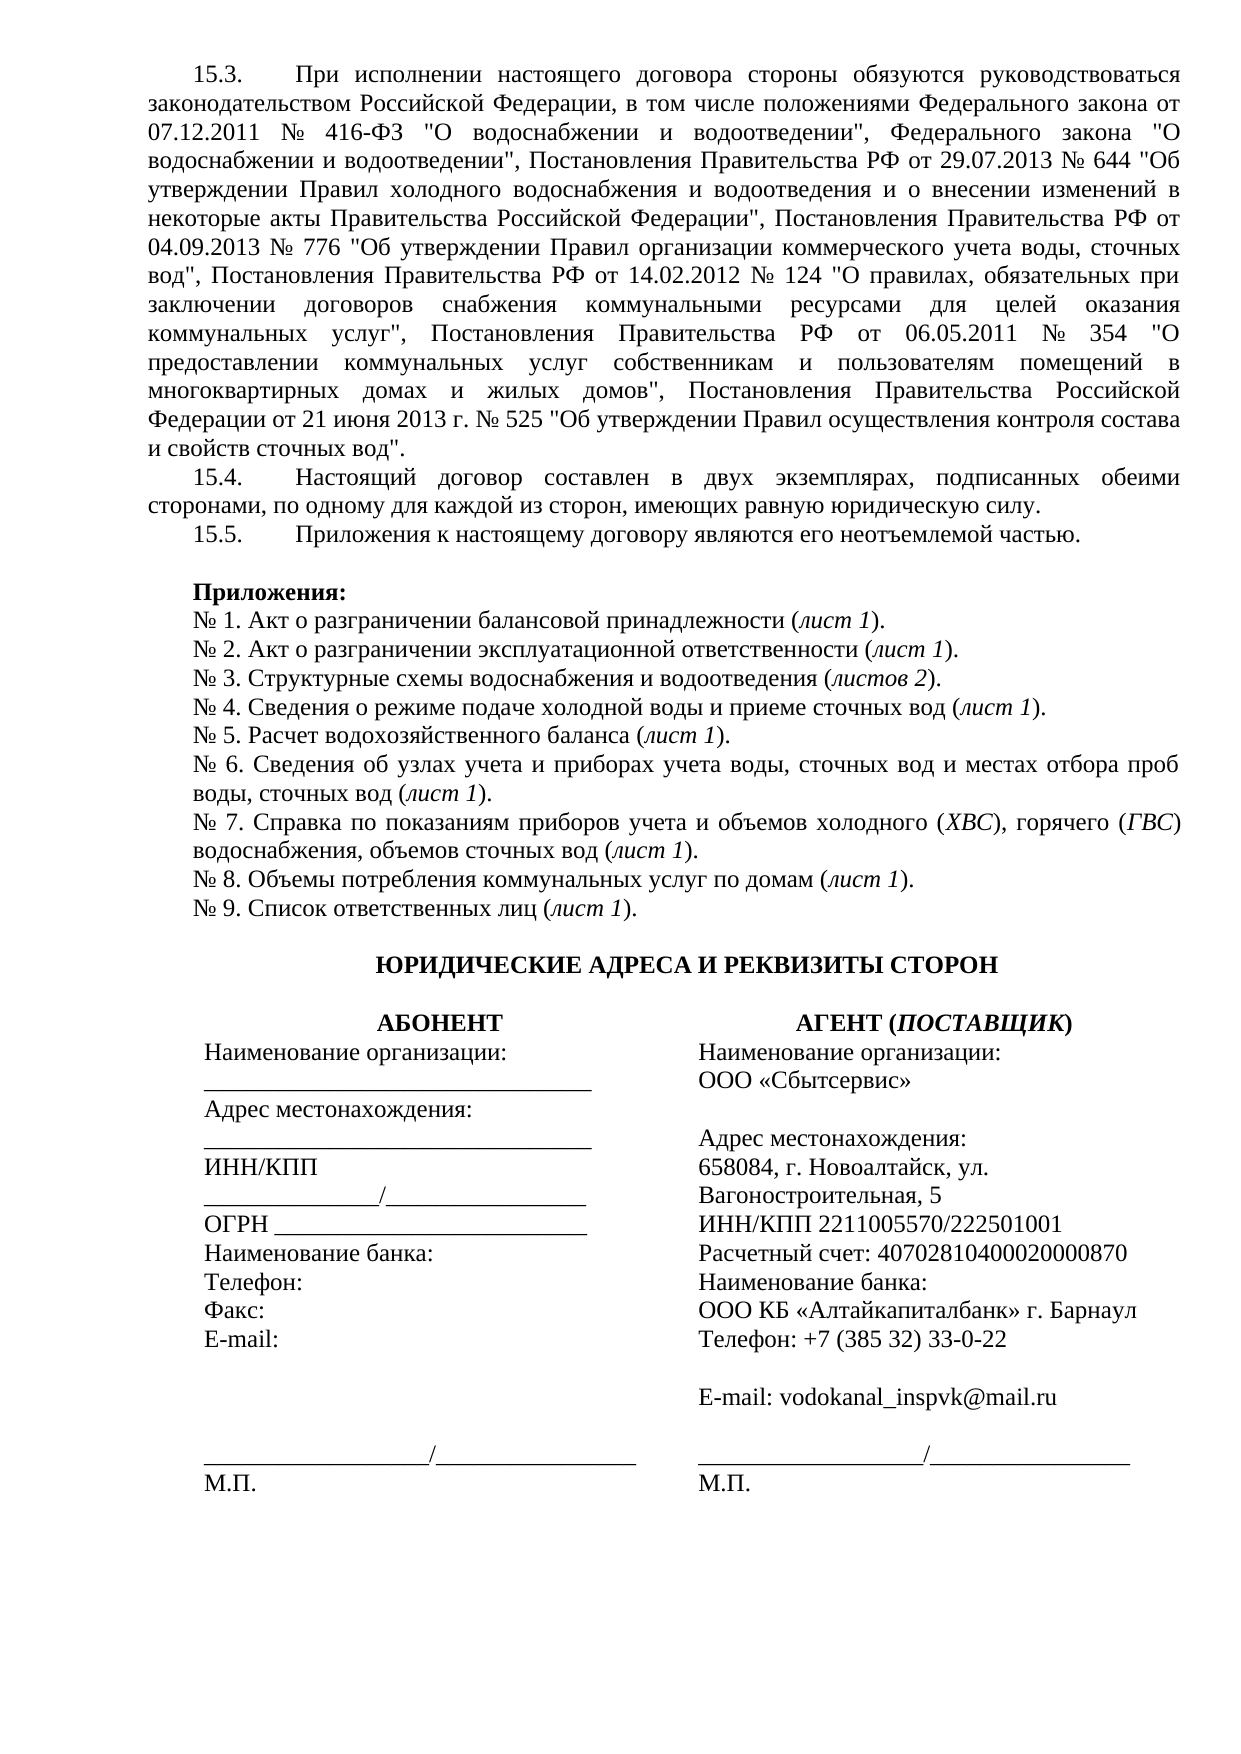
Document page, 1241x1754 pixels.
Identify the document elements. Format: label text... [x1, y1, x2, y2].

text № 9. Список ответственных лиц (лист 1). [193, 893, 1181, 922]
list Приложения к настоящему договору являются его неотъемлемой частью. [148, 519, 1181, 548]
table_header АБОНЕНТ Наименование организации: _______________________________ Адрес местонахождения: _______________________________ ИНН/КПП ______________/________________ ОГРН _________________________ Наименование банка: Телефон: Факс: E-mail: __________________/________________ М.П. [193, 1008, 687, 1497]
text № 4. Сведения о режиме подаче холодной воды и приеме сточных вод (лист 1). [193, 692, 1181, 720]
text № 8. Объемы потребления коммунальных услуг по домам (лист 1). [193, 864, 1181, 893]
list Настоящий договор составлен в двух экземплярах, подписанных обеими сторонами, по одному для каждой из сторон, имеющих равную юридическую силу. [148, 462, 1181, 519]
list При исполнении настоящего договора стороны обязуются руководствоваться законодательством Российской Федерации, в том числе положениями Федерального закона от 07.12.2011 № 416-ФЗ "О водоснабжении и водоотведении", Федерального закона "О водоснабжении и водоотведении", Постановления Правительства РФ от 29.07.2013 № 644 "Об утверждении Правил холодного водоснабжения и водоотведения и о внесении изменений в некоторые акты Правительства Российской Федерации", Постановления Правительства РФ от 04.09.2013 № 776 "Об утверждении Правил организации коммерческого учета воды, сточных вод", Постановления Правительства РФ от 14.02.2012 № 124 "О правилах, обязательных при заключении договоров снабжения коммунальными ресурсами для целей оказания коммунальных услуг", Постановления Правительства РФ от 06.05.2011 № 354 "О предоставлении коммунальных услуг собственникам и пользователям помещений в многоквартирных домах и жилых домов", Постановления Правительства Российской Федерации от 21 июня 2013 г. № 525 "Об утверждении Правил осуществления контроля состава и свойств сточных вод". [148, 59, 1181, 462]
text № 7. Справка по показаниям приборов учета и объемов холодного (ХВС), горячего (ГВС) водоснабжения, объемов сточных вод (лист 1). [193, 807, 1181, 864]
text № 5. Расчет водохозяйственного баланса (лист 1). [193, 720, 1181, 749]
table_header АГЕНТ (ПОСТАВЩИК) Наименование организации: ООО «Сбытсервис» Адрес местонахождения: 658084, г. Новоалтайск, ул. Вагоностроительная, 5 ИНН/КПП 2211005570/222501001 Расчетный счет: 40702810400020000870 Наименование банка: ООО КБ «Алтайкапиталбанк» г. Барнаул Телефон: +7 (385 32) 33-0-22 E-mail: vodokanal_inspvk@mail.ru __________________/________________ М.П. [687, 1008, 1181, 1497]
text № 6. Сведения об узлах учета и приборах учета воды, сточных вод и местах отбора проб воды, сточных вод (лист 1). [193, 749, 1181, 807]
text № 2. Акт о разграничении эксплуатационной ответственности (лист 1). [193, 634, 1181, 663]
text ЮРИДИЧЕСКИЕ АДРЕСА И РЕКВИЗИТЫ СТОРОН [193, 950, 1181, 979]
text № 1. Акт о разграничении балансовой принадлежности (лист 1). [193, 605, 1181, 634]
text Приложения: [193, 577, 1181, 605]
text № 3. Структурные схемы водоснабжения и водоотведения (листов 2). [193, 663, 1181, 692]
